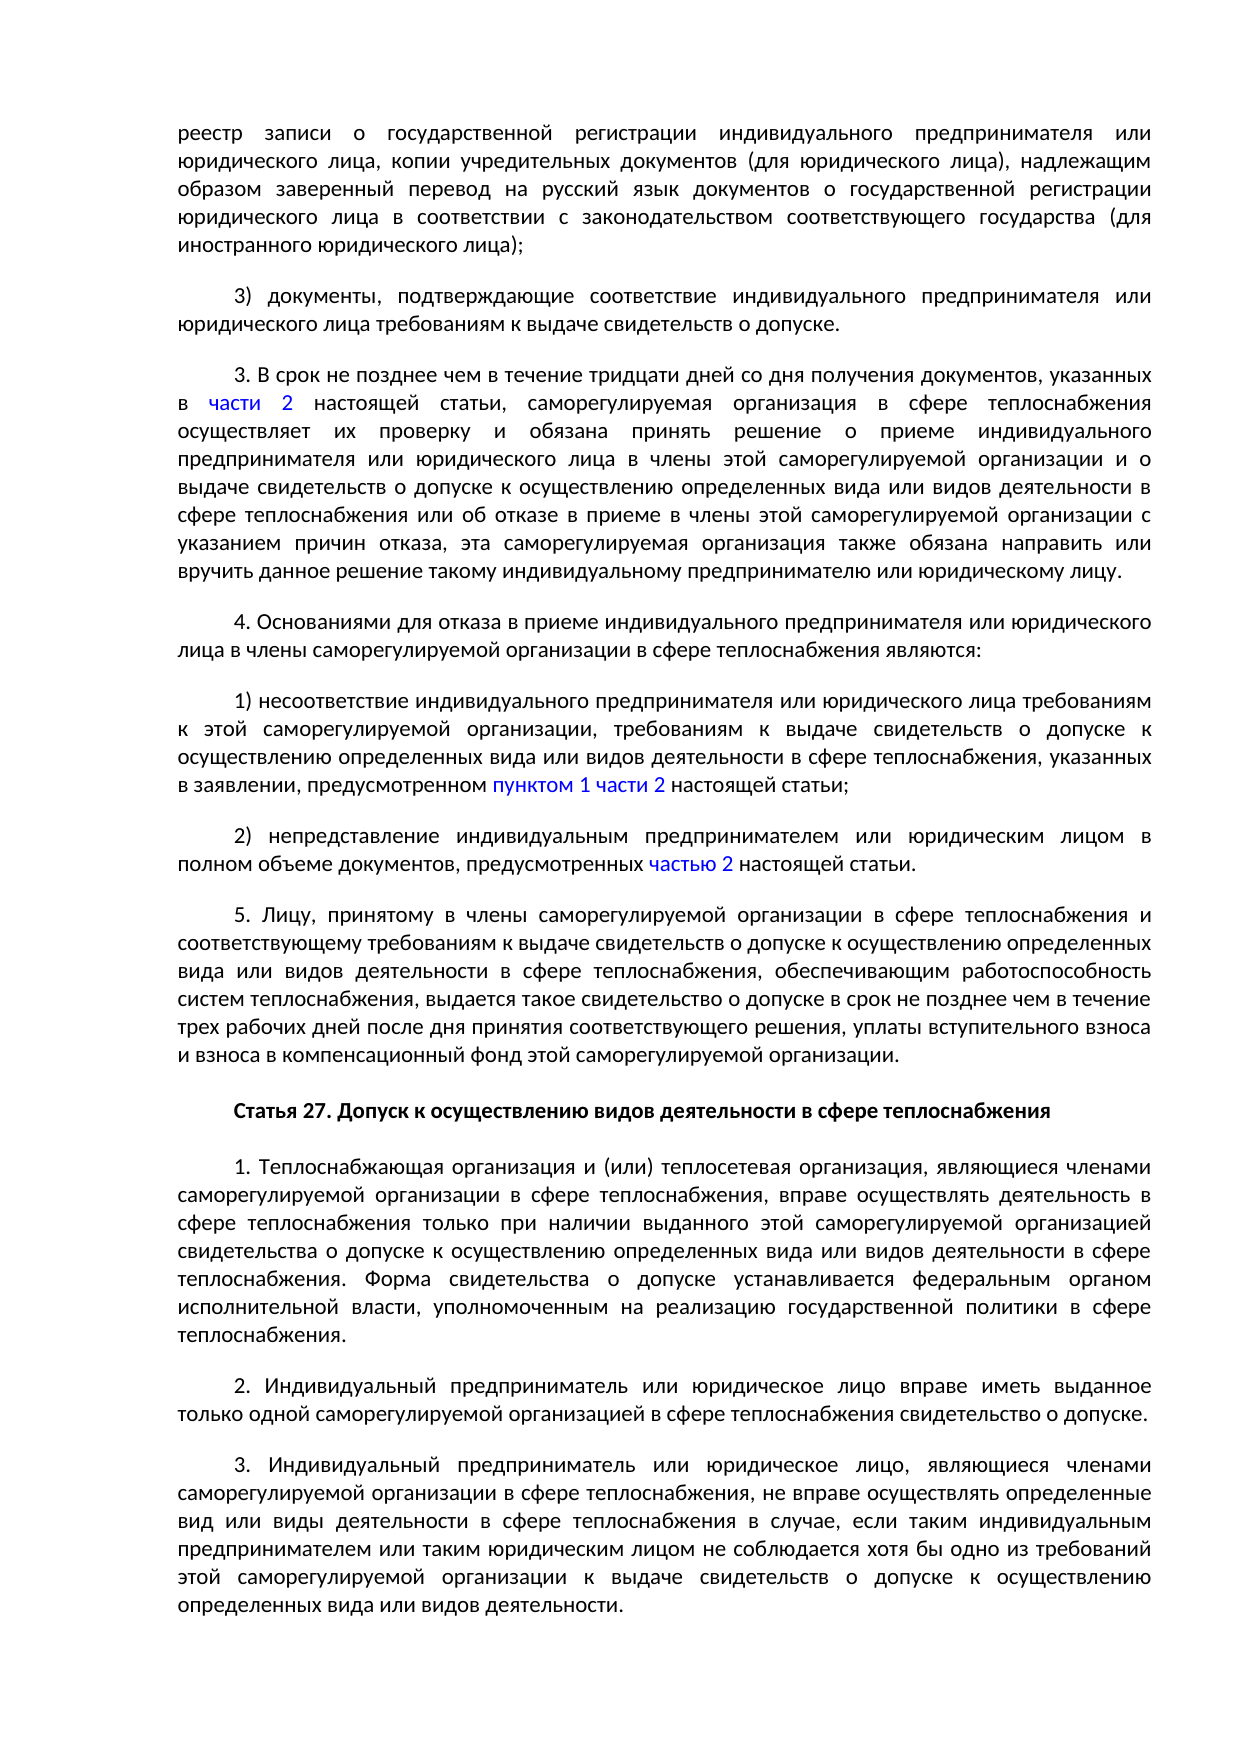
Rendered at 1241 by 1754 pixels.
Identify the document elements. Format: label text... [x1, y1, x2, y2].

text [177, 118, 1152, 258]
title Статья 27. Допуск к осуществлению видов деятельности в сфере теплоснабжения [177, 1096, 1152, 1124]
text 3) документы, подтверждающие соответствие индивидуального предпринимателя или юридического лица требованиям к выдаче свидетельств о допуске. [177, 281, 1152, 337]
text 2) непредставление индивидуальным предпринимателем или юридическим лицом в полном объеме документов, предусмотренных частью 2 настоящей статьи. [177, 821, 1152, 877]
text 3. В срок не позднее чем в течение тридцати дней со дня получения документов, указанных в части 2 настоящей статьи, саморегулируемая организация в сфере теплоснабжения осуществляет их проверку и обязана принять решение о приеме индивидуального предпринимателя или юридического лица в члены этой саморегулируемой организации и о выдаче свидетельств о допуске к осуществлению определенных вида или видов деятельности в сфере теплоснабжения или об отказе в приеме в члены этой саморегулируемой организации с указанием причин отказа, эта саморегулируемая организация также обязана направить или вручить данное решение такому индивидуальному предпринимателю или юридическому лицу. [177, 360, 1152, 584]
text 1) несоответствие индивидуального предпринимателя или юридического лица требованиям к этой саморегулируемой организации, требованиям к выдаче свидетельств о допуске к осуществлению определенных вида или видов деятельности в сфере теплоснабжения, указанных в заявлении, предусмотренном пунктом 1 части 2 настоящей статьи; [177, 686, 1152, 798]
text 1. Теплоснабжающая организация и (или) теплосетевая организация, являющиеся членами саморегулируемой организации в сфере теплоснабжения, вправе осуществлять деятельность в сфере теплоснабжения только при наличии выданного этой саморегулируемой организацией свидетельства о допуске к осуществлению определенных вида или видов деятельности в сфере теплоснабжения. Форма свидетельства о допуске устанавливается федеральным органом исполнительной власти, уполномоченным на реализацию государственной политики в сфере теплоснабжения. [177, 1152, 1152, 1348]
text 3. Индивидуальный предприниматель или юридическое лицо, являющиеся членами саморегулируемой организации в сфере теплоснабжения, не вправе осуществлять определенные вид или виды деятельности в сфере теплоснабжения в случае, если таким индивидуальным предпринимателем или таким юридическим лицом не соблюдается хотя бы одно из требований этой саморегулируемой организации к выдаче свидетельств о допуске к осуществлению определенных вида или видов деятельности. [177, 1450, 1152, 1618]
text 2. Индивидуальный предприниматель или юридическое лицо вправе иметь выданное только одной саморегулируемой организацией в сфере теплоснабжения свидетельство о допуске. [177, 1371, 1152, 1427]
text 5. Лицу, принятому в члены саморегулируемой организации в сфере теплоснабжения и соответствующему требованиям к выдаче свидетельств о допуске к осуществлению определенных вида или видов деятельности в сфере теплоснабжения, обеспечивающим работоспособность систем теплоснабжения, выдается такое свидетельство о допуске в срок не позднее чем в течение трех рабочих дней после дня принятия соответствующего решения, уплаты вступительного взноса и взноса в компенсационный фонд этой саморегулируемой организации. [177, 900, 1152, 1068]
text 4. Основаниями для отказа в приеме индивидуального предпринимателя или юридического лица в члены саморегулируемой организации в сфере теплоснабжения являются: [177, 607, 1152, 663]
